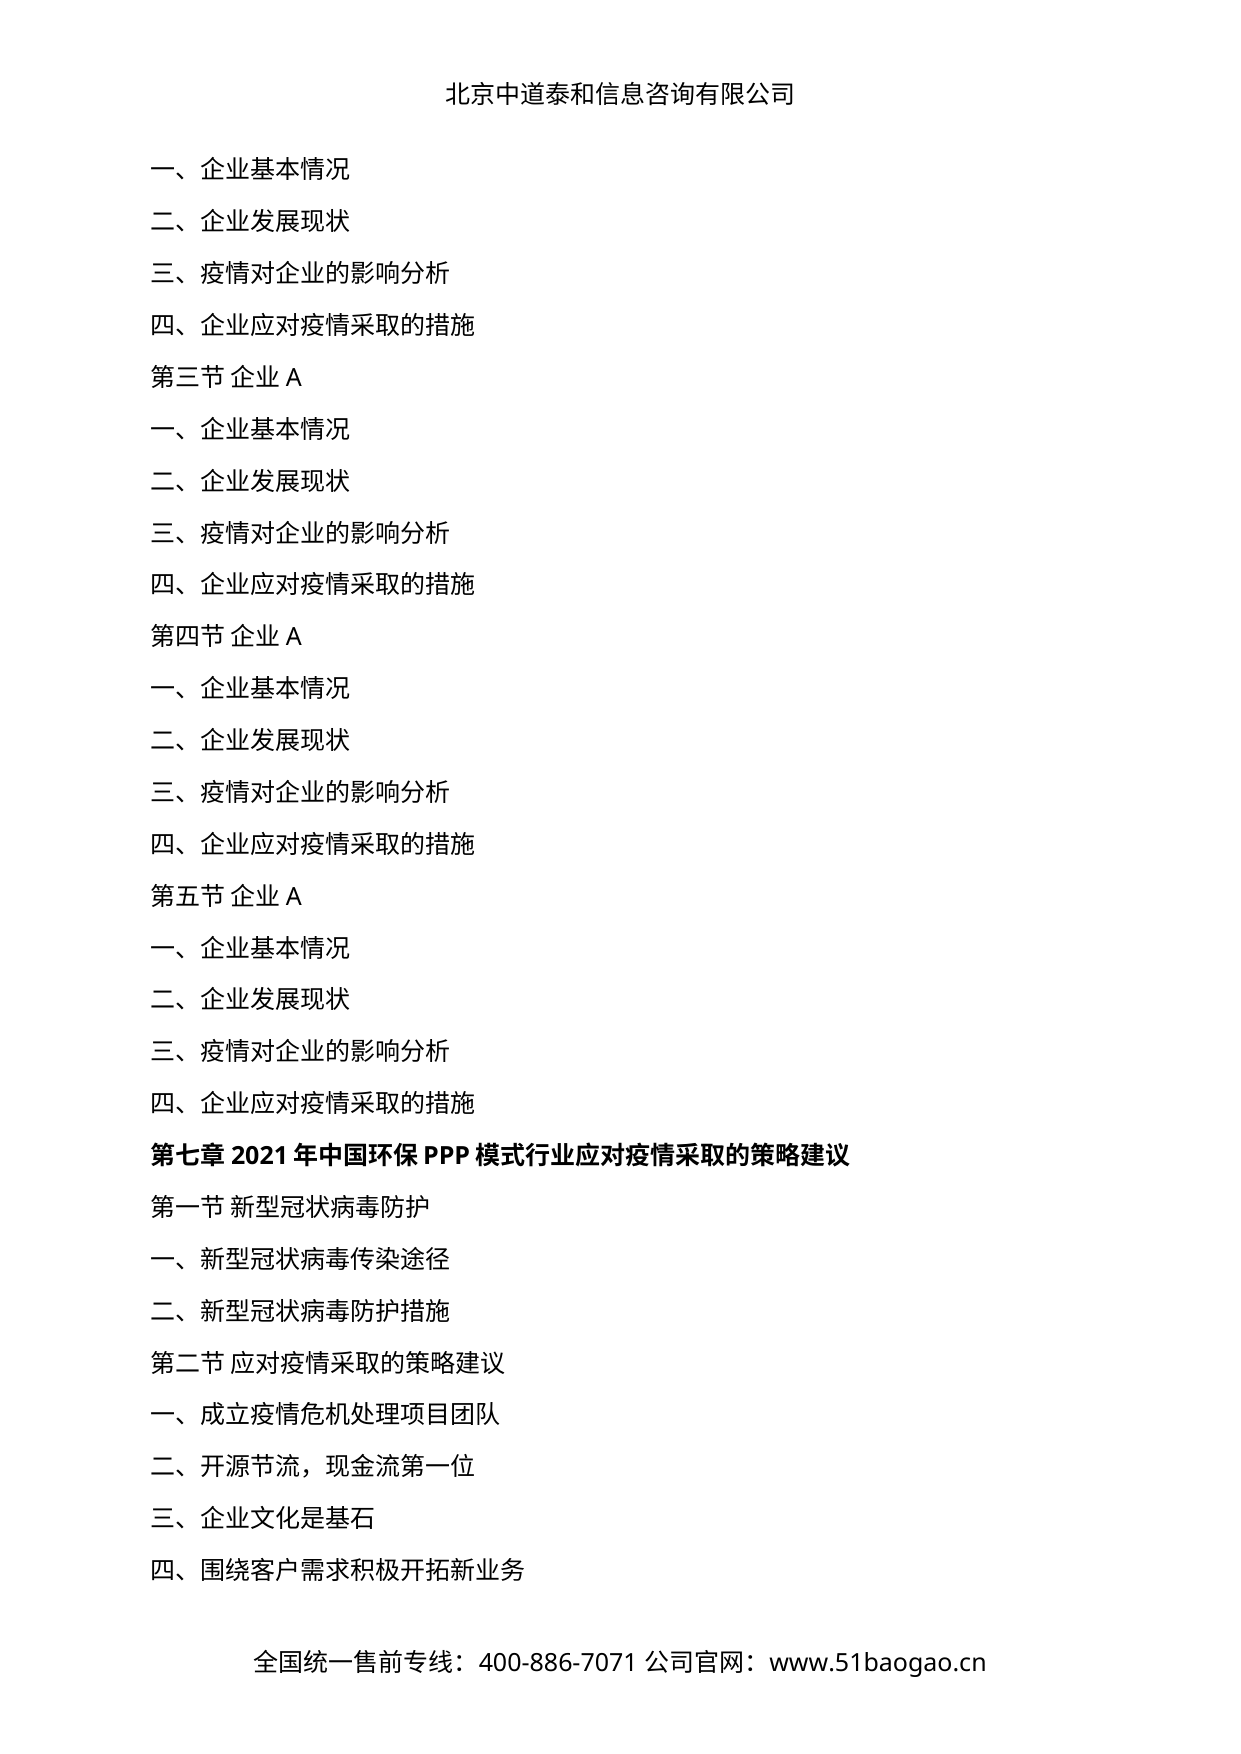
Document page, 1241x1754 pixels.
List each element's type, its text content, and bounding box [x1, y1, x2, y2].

text 三、疫情对企业的影响分析 [150, 1032, 1090, 1068]
text 一、成立疫情危机处理项目团队 [150, 1395, 1090, 1431]
text 二、企业发展现状 [150, 202, 1090, 238]
text 第三节 企业A [150, 357, 1090, 394]
text 四、企业应对疫情采取的措施 [150, 306, 1090, 342]
text 一、新型冠状病毒传染途径 [150, 1239, 1090, 1276]
text 一、企业基本情况 [150, 409, 1090, 446]
text 一、企业基本情况 [150, 150, 1090, 186]
text 二、企业发展现状 [150, 721, 1090, 757]
text 第四节 企业A [150, 617, 1090, 653]
text 一、企业基本情况 [150, 928, 1090, 964]
text 四、企业应对疫情采取的措施 [150, 1084, 1090, 1120]
text 一、企业基本情况 [150, 669, 1090, 705]
text 三、疫情对企业的影响分析 [150, 513, 1090, 549]
text 二、开源节流，现金流第一位 [150, 1447, 1090, 1483]
text 第二节 应对疫情采取的策略建议 [150, 1343, 1090, 1379]
text 三、疫情对企业的影响分析 [150, 772, 1090, 809]
text 三、疫情对企业的影响分析 [150, 254, 1090, 290]
text 三、企业文化是基石 [150, 1499, 1090, 1535]
text 四、企业应对疫情采取的措施 [150, 824, 1090, 861]
text 二、企业发展现状 [150, 461, 1090, 497]
text 二、企业发展现状 [150, 980, 1090, 1016]
text 第七章 2021年中国环保PPP模式行业应对疫情采取的策略建议 [150, 1136, 1090, 1172]
text 第五节 企业A [150, 876, 1090, 912]
text 第一节 新型冠状病毒防护 [150, 1187, 1090, 1224]
text 四、围绕客户需求积极开拓新业务 [150, 1551, 1090, 1587]
text 四、企业应对疫情采取的措施 [150, 565, 1090, 601]
text 二、新型冠状病毒防护措施 [150, 1291, 1090, 1327]
